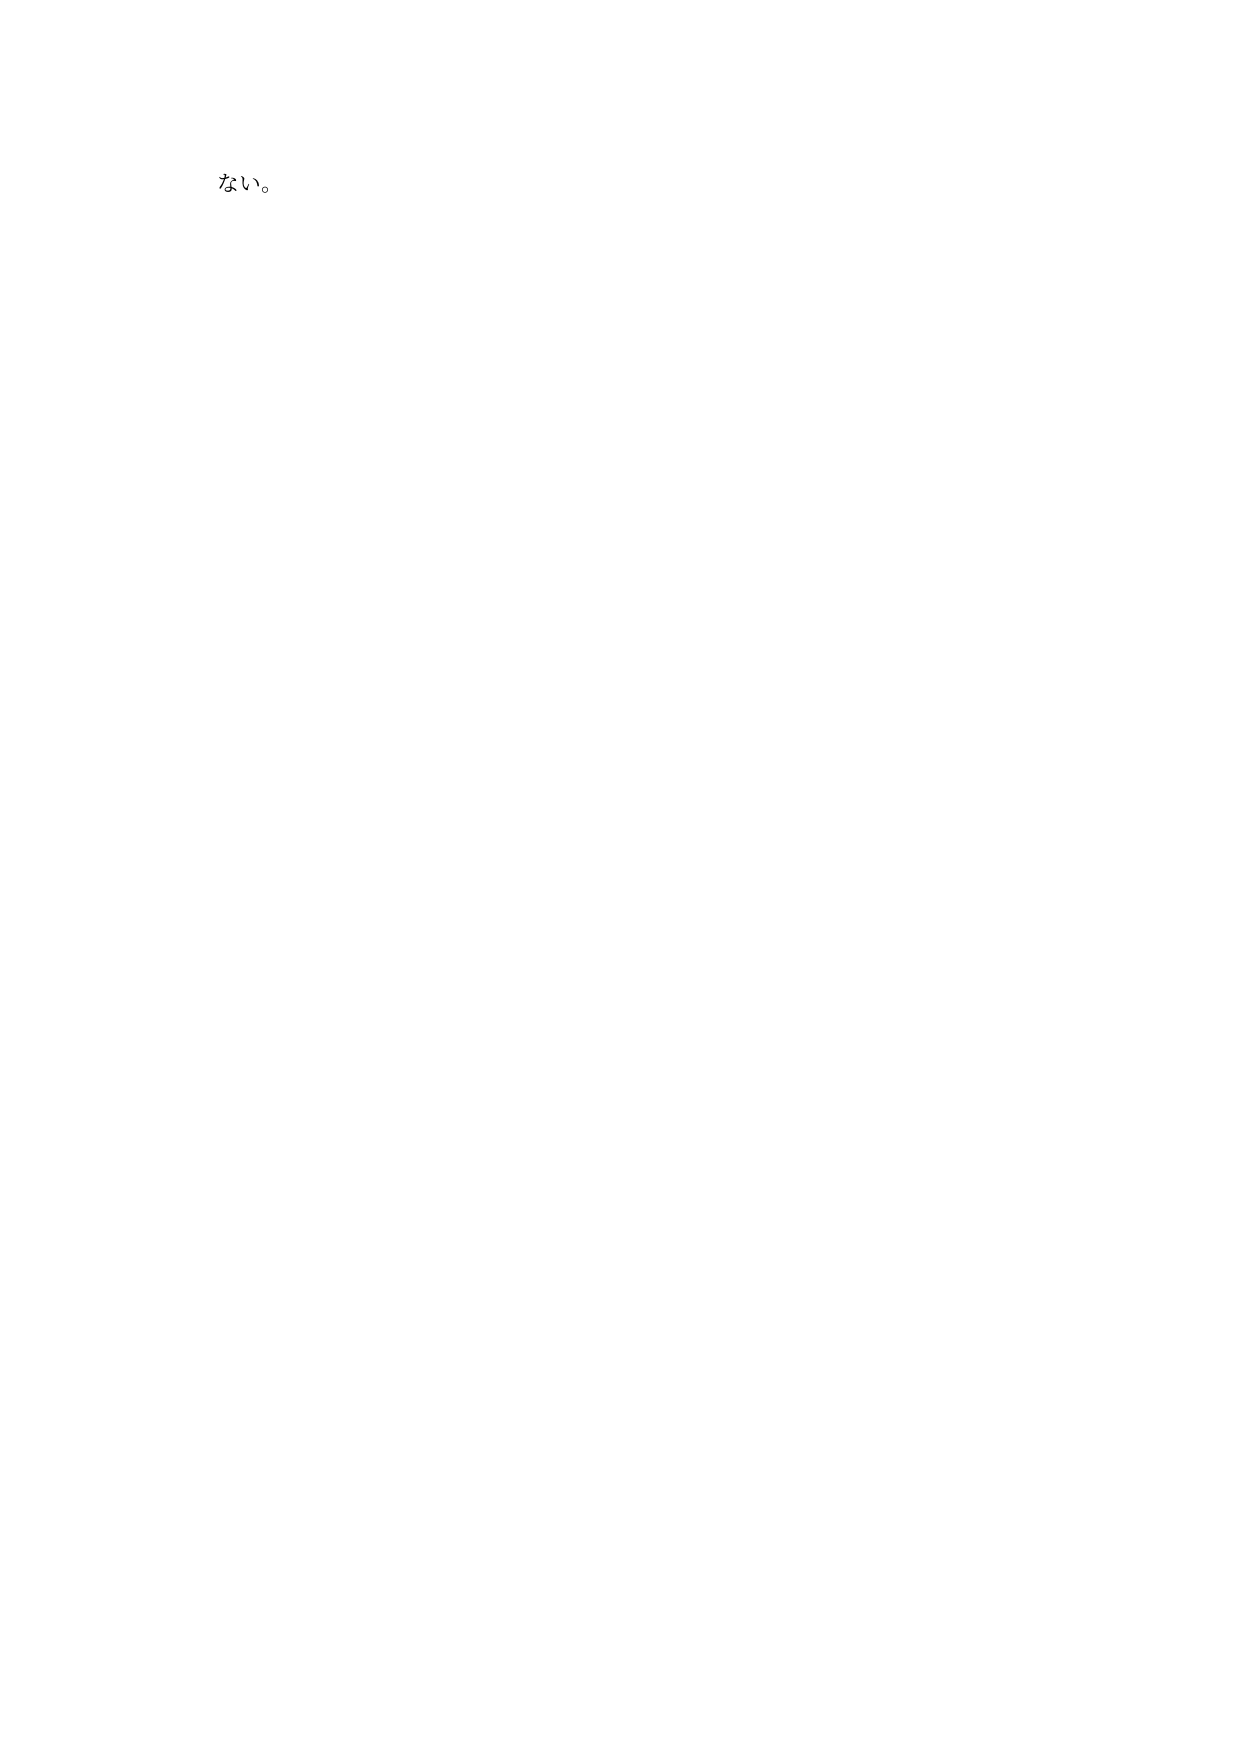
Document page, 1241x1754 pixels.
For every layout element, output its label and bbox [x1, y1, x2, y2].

text [184, 163, 1107, 201]
